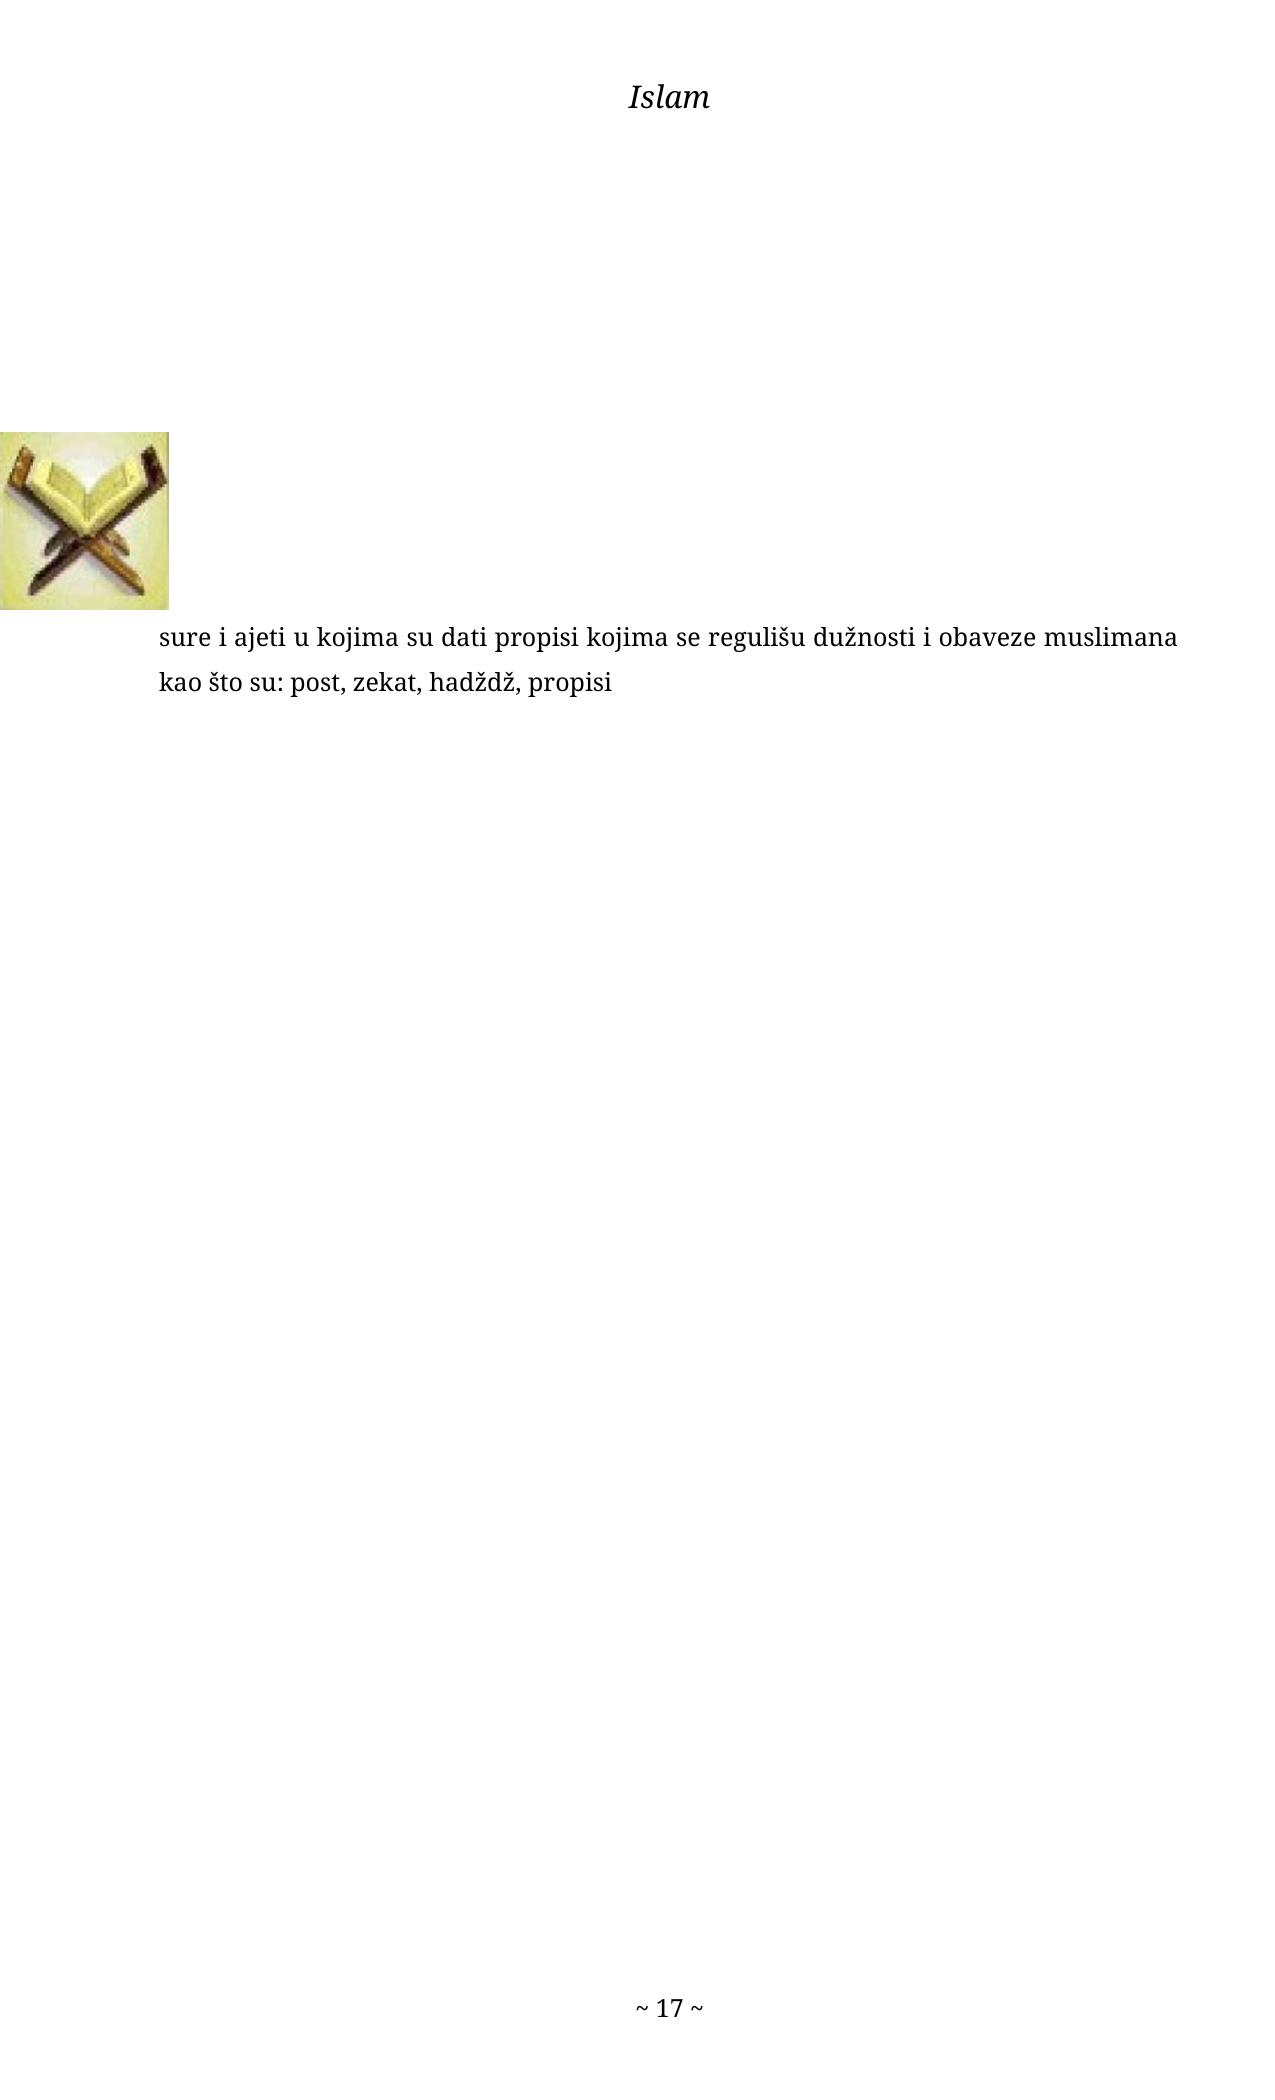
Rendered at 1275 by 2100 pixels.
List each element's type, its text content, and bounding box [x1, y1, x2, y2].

text sure i ajeti u kojima su dati propisi kojima se regulišu dužnosti i obaveze muslimana kao što su: post, zekat, hadždž, propisi [159, 379, 1180, 700]
picture [0, 432, 169, 610]
